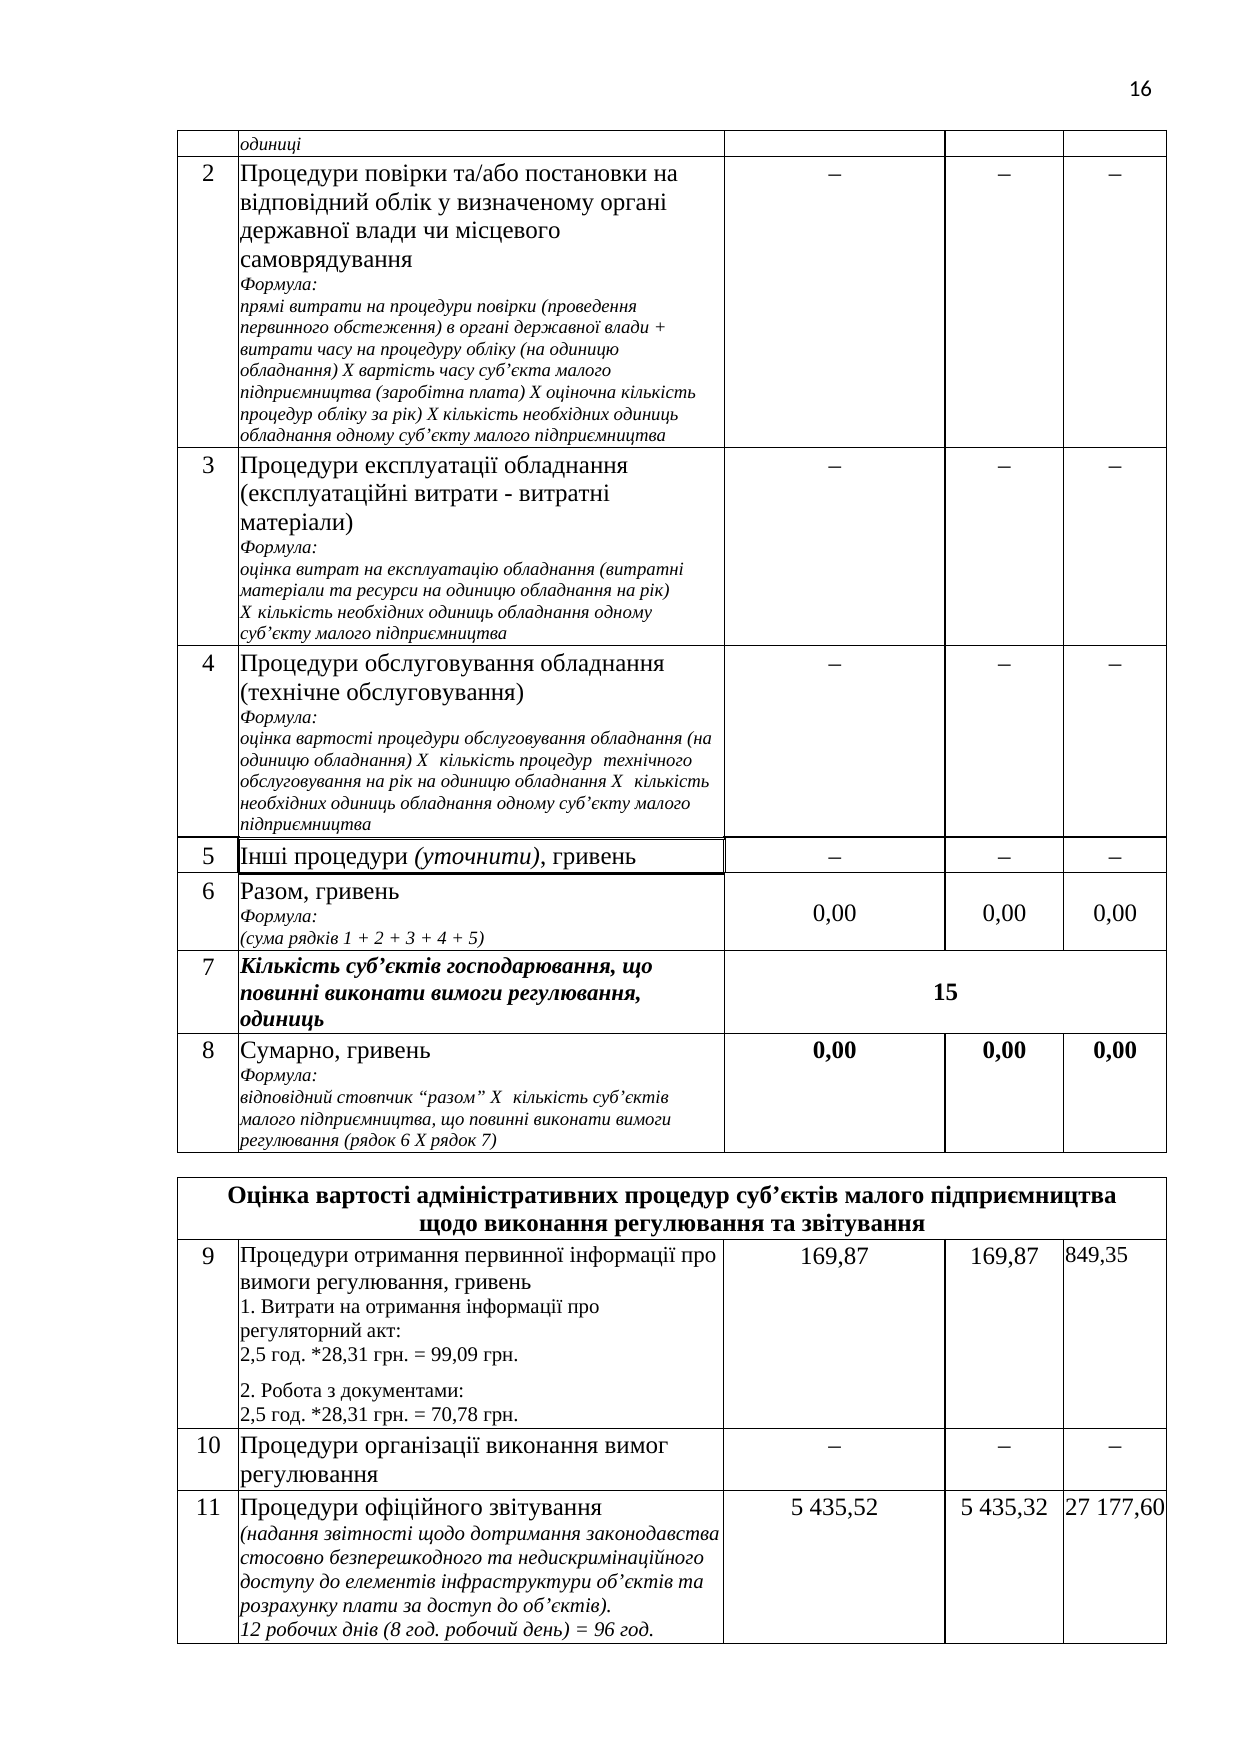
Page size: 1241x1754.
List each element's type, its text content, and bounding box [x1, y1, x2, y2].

table_cell 4 [178, 646, 238, 836]
table_cell Разом, гривень Формула: (сума рядків 1 + 2 + 3 + 4 + 5) [239, 875, 724, 950]
table_cell – [946, 131, 1063, 156]
table_cell 10 [178, 1429, 238, 1490]
table_cell 11 [178, 1491, 238, 1643]
table_cell – [1064, 448, 1166, 645]
table_cell 5 435,52 [724, 1491, 944, 1643]
table_cell – [725, 448, 944, 645]
table_cell – [946, 448, 1063, 645]
table_cell Процедури обслуговування обладнання (технічне обслуговування) Формула: оцінка вартості процедури обслуговування обладнання (на одиницю обладнання) Х кількість процедур технічного обслуговування на рік на одиницю обладнання Х кількість необхідних одиниць обладнання одному суб’єкту малого підприємництва [239, 646, 724, 836]
table_cell 9 [178, 1240, 238, 1428]
table_cell – [1064, 838, 1166, 872]
table_cell – [725, 157, 944, 447]
table_cell 0,00 [725, 873, 944, 950]
table_cell 0,00 [725, 1034, 944, 1152]
table_cell 5 435,32 [946, 1491, 1063, 1643]
table_cell 0,00 [946, 1034, 1063, 1152]
table_cell – [725, 646, 944, 836]
table_cell – [1064, 646, 1166, 836]
table_cell – [724, 1429, 944, 1490]
table_cell – [1064, 131, 1166, 156]
table_cell – [946, 157, 1063, 447]
table_cell Процедури організації виконання вимог регулювання [239, 1429, 723, 1490]
table_cell 27 177,60 [1064, 1491, 1166, 1643]
table_cell 169,87 [724, 1240, 944, 1428]
table_cell 2 [178, 157, 238, 447]
table_cell 169,87 [946, 1240, 1063, 1428]
table_cell – [1064, 1429, 1166, 1490]
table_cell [239, 1491, 723, 1643]
table_cell 849,35 [1064, 1240, 1166, 1428]
table_cell 7 [178, 951, 238, 1033]
table_cell 1 [178, 131, 238, 156]
table_header Оцінка вартості адміністративних процедур суб’єктів малого підприємництва щодо виконання регулювання та звітування [178, 1178, 1166, 1239]
table_cell 0,00 [946, 873, 1063, 950]
table_cell Процедури експлуатації обладнання (експлуатаційні витрати - витратні матеріали) Формула: оцінка витрат на експлуатацію обладнання (витратні матеріали та ресурси на одиницю обладнання на рік) Х кількість необхідних одиниць обладнання одному суб’єкту малого підприємництва [239, 448, 724, 645]
table_cell Інші процедури (уточнити), гривень [240, 840, 723, 872]
table_cell 3 [178, 448, 238, 645]
table_cell – [946, 1429, 1063, 1490]
table_cell Кількість суб’єктів господарювання, що повинні виконати вимоги регулювання, одиниць [239, 951, 724, 1033]
table_cell – [725, 131, 944, 156]
table_cell Сумарно, гривень Формула: відповідний стовпчик “разом” Х кількість суб’єктів малого підприємництва, що повинні виконати вимоги регулювання (рядок 6 Х рядок 7) [239, 1034, 724, 1152]
table_cell 15 [725, 951, 1166, 1033]
table_cell 5 [178, 838, 237, 872]
table_cell – [946, 646, 1063, 836]
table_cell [239, 131, 724, 156]
table_cell – [1064, 157, 1166, 447]
table_cell Процедури отримання первинної інформації про вимоги регулювання, гривень 1. Витрати на отримання інформації про регуляторний акт: 2,5 год. *28,31 грн. = 99,09 грн. 2. Робота з документами: 2,5 год. *28,31 грн. = 70,78 грн. [239, 1240, 723, 1428]
table_cell 8 [178, 1034, 238, 1152]
table_cell 0,00 [1064, 1034, 1166, 1152]
table_cell 6 [178, 873, 238, 950]
table_cell – [726, 838, 944, 872]
table_cell Процедури повірки та/або постановки на відповідний облік у визначеному органі державної влади чи місцевого самоврядування Формула: прямі витрати на процедури повірки (проведення первинного обстеження) в органі державної влади + витрати часу на процедуру обліку (на одиницю обладнання) Х вартість часу суб’єкта малого підприємництва (заробітна плата) Х оціночна кількість процедур обліку за рік) Х кількість необхідних одиниць обладнання одному суб’єкту малого підприємництва [239, 157, 724, 447]
table_cell 0,00 [1064, 873, 1166, 950]
table_cell – [946, 838, 1063, 872]
